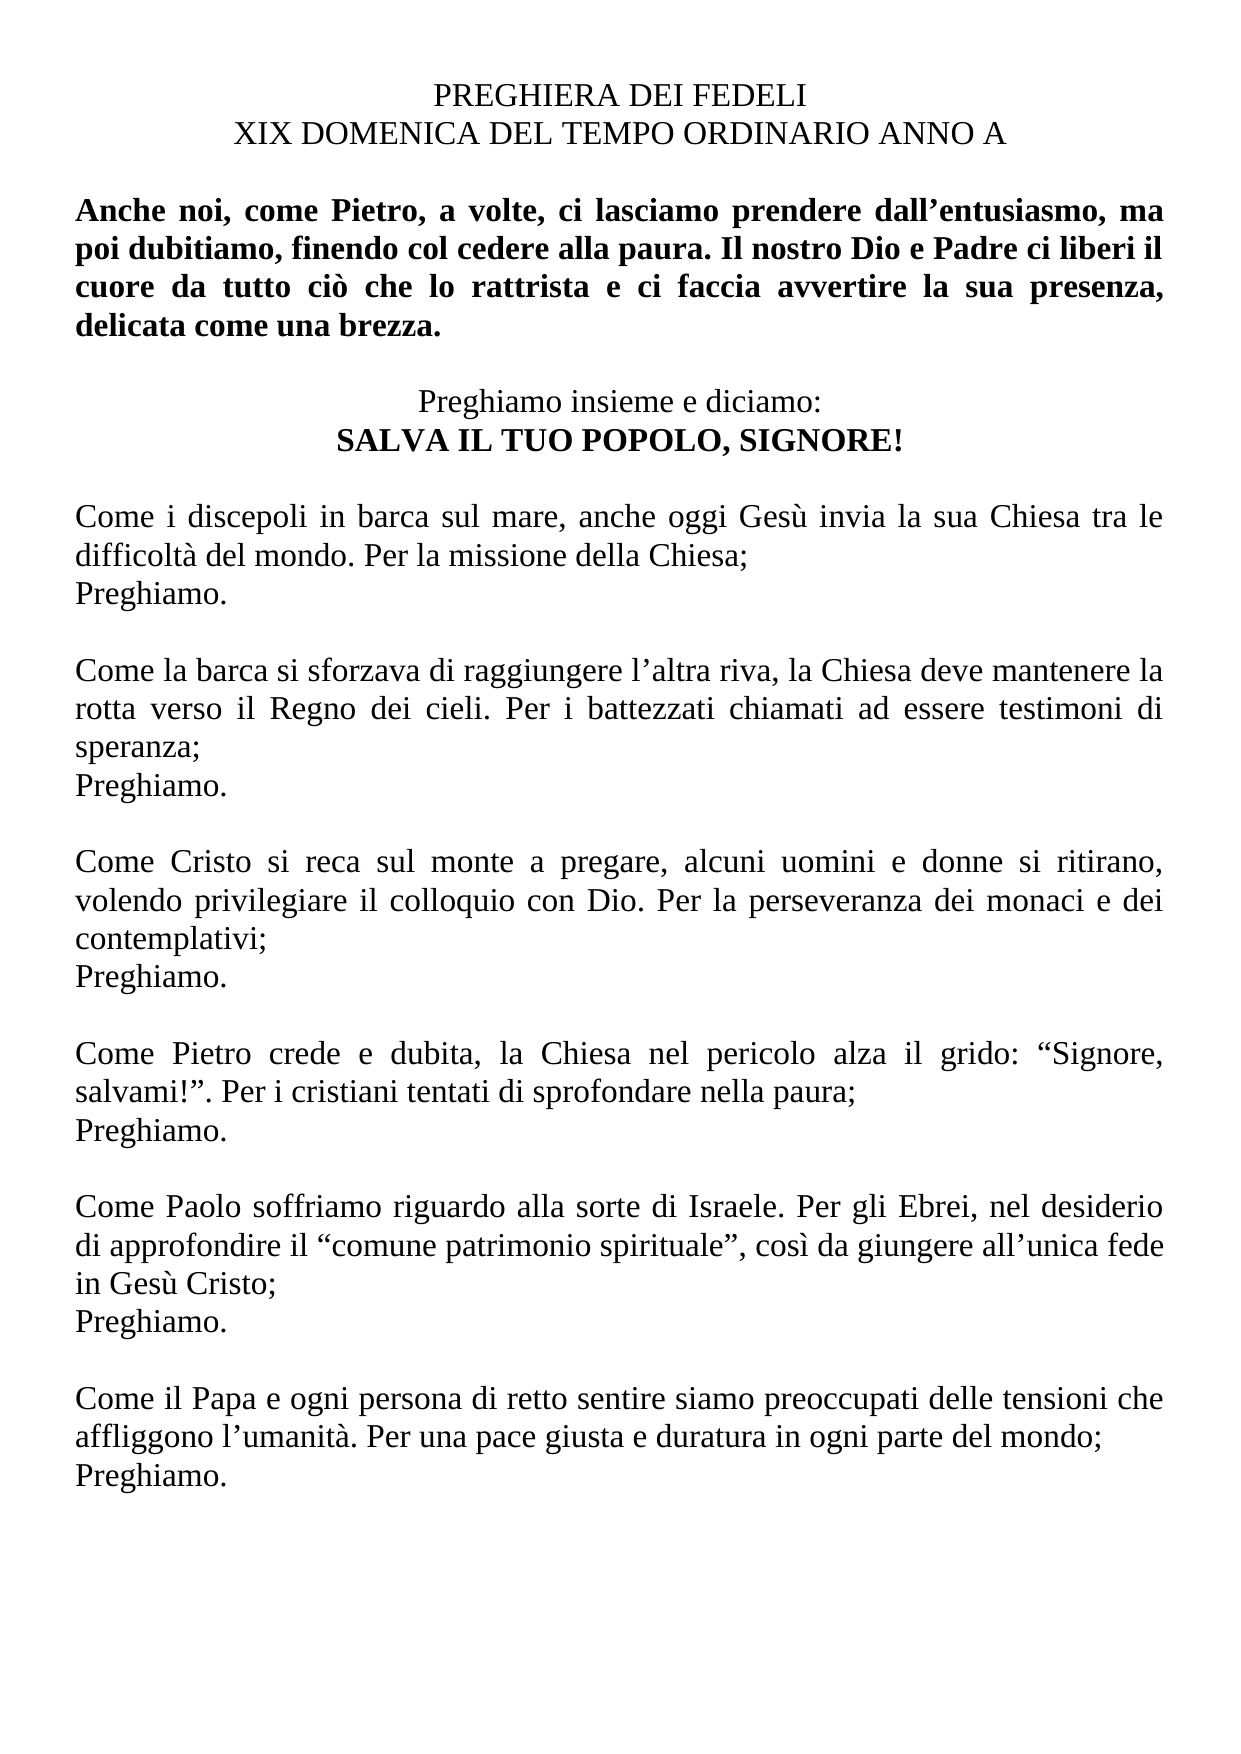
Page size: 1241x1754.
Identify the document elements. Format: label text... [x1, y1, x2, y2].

text XIX DOMENICA DEL TEMPO ORDINARIO ANNO A [75, 113, 1165, 152]
text Come Cristo si reca sul monte a pregare, alcuni uomini e donne si ritirano, volendo privilegiare il colloquio con Dio. Per la perseveranza dei monaci e dei contemplativi; [75, 842, 1165, 957]
text Come i discepoli in barca sul mare, anche oggi Gesù invia la sua Chiesa tra le difficoltà del mondo. Per la missione della Chiesa; [75, 497, 1165, 573]
text Preghiamo. [75, 957, 1165, 995]
text Come Pietro crede e dubita, la Chiesa nel pericolo alza il grido: “Signore, salvami!”. Per i cristiani tentati di sprofondare nella paura; [75, 1033, 1165, 1110]
text Come Paolo soffriamo riguardo alla sorte di Israele. Per gli Ebrei, nel desiderio di approfondire il “comune patrimonio spirituale”, così da giungere all’unica fede in Gesù Cristo; [75, 1187, 1165, 1302]
text Anche noi, come Pietro, a volte, ci lasciamo prendere dall’entusiasmo, ma poi dubitiamo, finendo col cedere alla paura. Il nostro Dio e Padre ci liberi il cuore da tutto ciò che lo rattrista e ci faccia avvertire la sua presenza, delicata come una brezza. [75, 190, 1165, 343]
text Preghiamo. [75, 1110, 1165, 1148]
text Preghiamo insieme e diciamo: [75, 382, 1165, 420]
text PREGHIERA DEI FEDELI [75, 75, 1165, 113]
text Come il Papa e ogni persona di retto sentire siamo preoccupati delle tensioni che affliggono l’umanità. Per una pace giusta e duratura in ogni parte del mondo; [75, 1378, 1165, 1455]
text Preghiamo. [75, 765, 1165, 803]
text Preghiamo. [75, 1455, 1165, 1493]
text Preghiamo. [75, 1302, 1165, 1340]
text SALVA IL TUO POPOLO, SIGNORE! [75, 420, 1165, 458]
text Preghiamo. [75, 573, 1165, 612]
text Come la barca si sforzava di raggiungere l’altra riva, la Chiesa deve mantenere la rotta verso il Regno dei cieli. Per i battezzati chiamati ad essere testimoni di speranza; [75, 650, 1165, 765]
